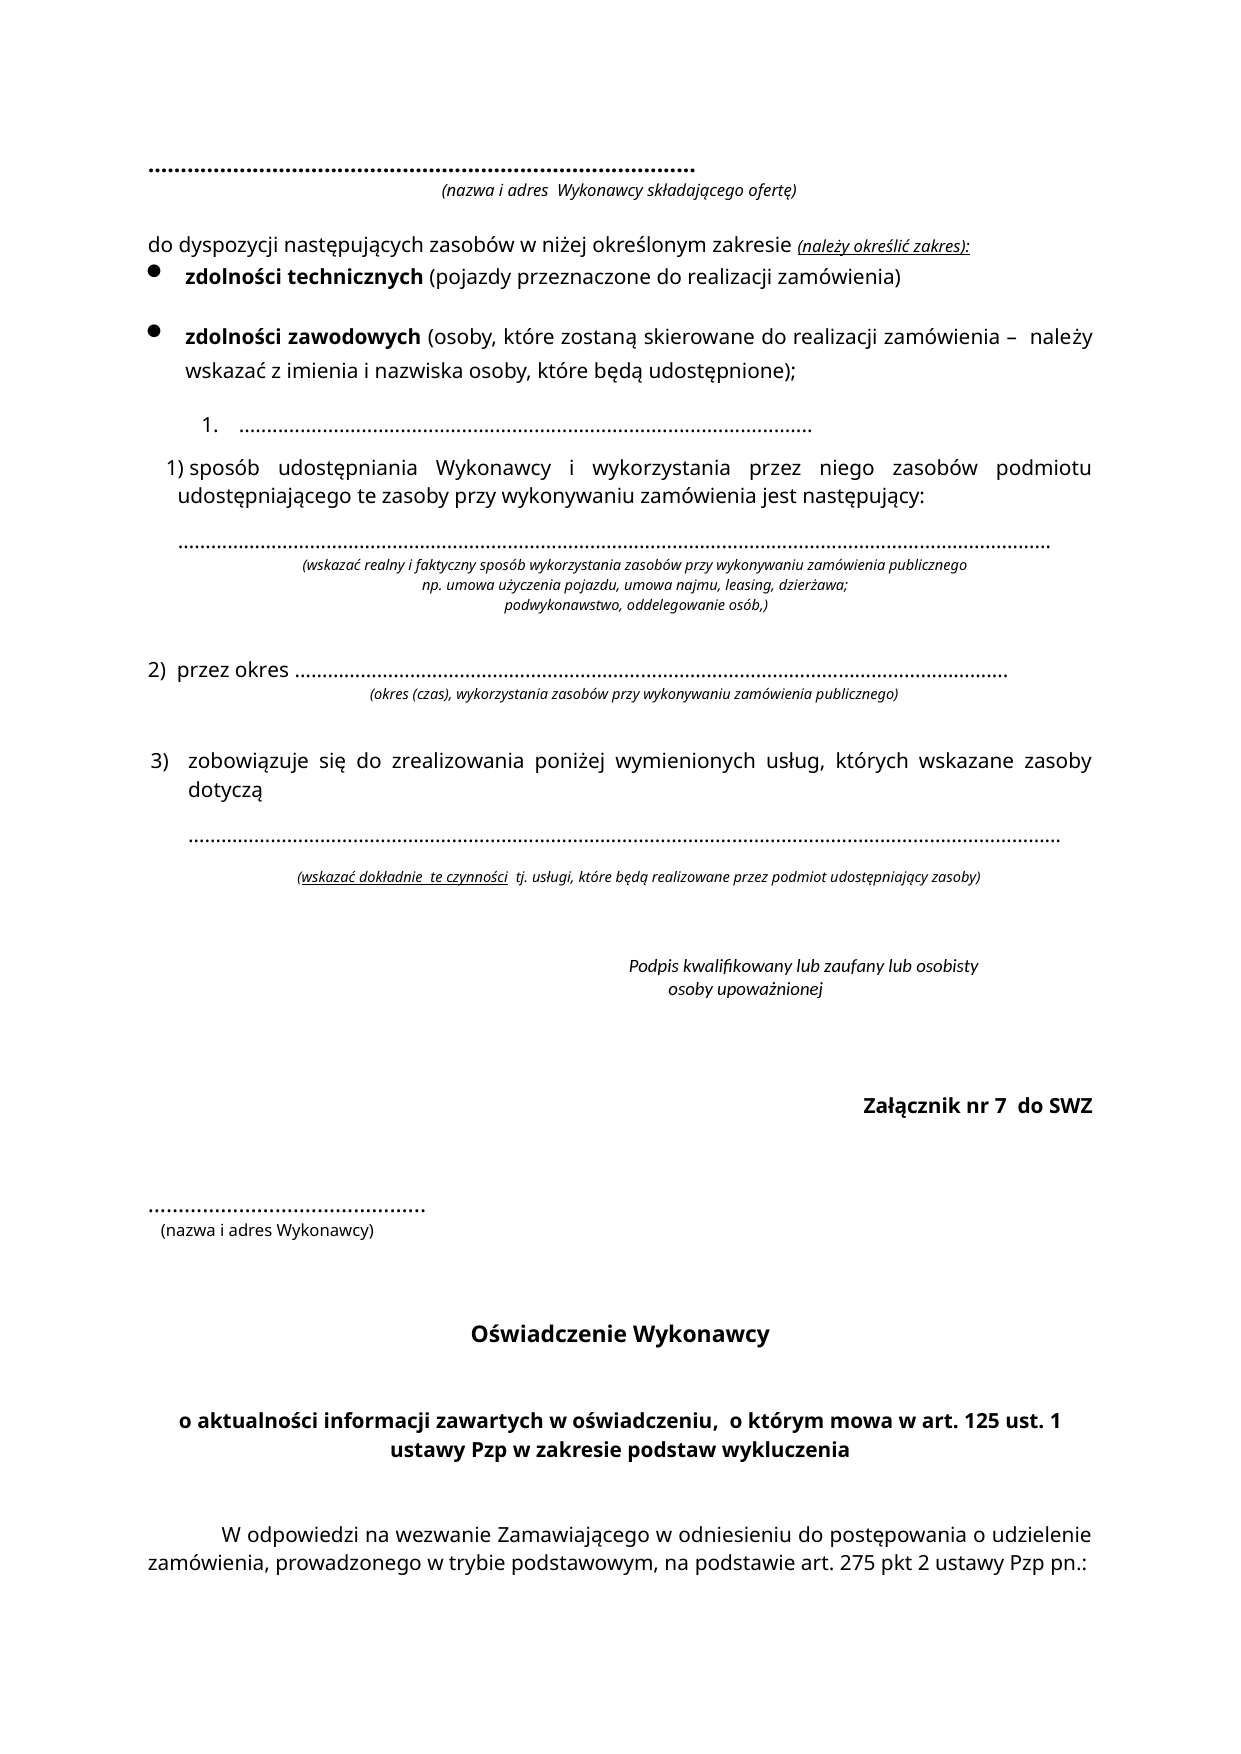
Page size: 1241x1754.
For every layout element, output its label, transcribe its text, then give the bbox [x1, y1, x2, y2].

text …………………………………………………………………………………………………………………………………………… [178, 526, 1093, 555]
text (okres (czas), wykorzystania zasobów przy wykonywaniu zamówienia publicznego) [178, 684, 1093, 704]
text Załącznik nr 7 do SWZ [148, 1091, 1093, 1119]
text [148, 148, 1093, 179]
text podwykonawstwo, oddelegowanie osób,) [178, 594, 1093, 614]
text osoby upoważnionej [148, 977, 1093, 999]
text 1) sposób udostępniania Wykonawcy i wykorzystania przez niego zasobów podmiotu udostępniającego te zasoby przy wykonywaniu zamówienia jest następujący: [148, 453, 1093, 509]
text (wskazać dokładnie te czynności tj. usługi, które będą realizowane przez podmiot udostępniający zasoby) [148, 867, 1093, 887]
list …………………………………………………………………………………………………………………………………………… [188, 820, 1093, 848]
text Podpis kwalifikowany lub zaufany lub osobisty [516, 954, 1093, 977]
text (nazwa i adres Wykonawcy składającego ofertę) [148, 179, 1093, 202]
text W odpowiedzi na wezwanie Zamawiającego w odniesieniu do postępowania o udzielenie zamówienia, prowadzonego w trybie podstawowym, na podstawie art. 275 pkt 2 ustawy Pzp pn.: [148, 1520, 1093, 1577]
text Oświadczenie Wykonawcy [148, 1318, 1093, 1349]
text …………………….………………... [148, 1187, 1093, 1219]
text np. umowa użyczenia pojazdu, umowa najmu, leasing, dzierżawa; [178, 574, 1093, 594]
text do dyspozycji następujących zasobów w niżej określonym zakresie (należy określić zakres): [148, 230, 1093, 258]
text o aktualności informacji zawartych w oświadczeniu, o którym mowa w art. 125 ust. 1 ustawy Pzp w zakresie podstaw wykluczenia [148, 1406, 1093, 1463]
list ....................................................................................................... [201, 410, 1093, 438]
list zdolności technicznych (pojazdy przeznaczone do realizacji zamówienia) [148, 258, 1093, 292]
text (nazwa i adres Wykonawcy) [148, 1219, 1093, 1241]
text (wskazać realny i faktyczny sposób wykorzystania zasobów przy wykonywaniu zamówienia publicznego [178, 555, 1093, 574]
list zobowiązuje się do zrealizowania poniżej wymienionych usług, których wskazane zasoby dotyczą [150, 746, 1093, 803]
text 2) przez okres …………………………………………………………………………………………………………………. [148, 655, 1093, 684]
list zdolności zawodowych (osoby, które zostaną skierowane do realizacji zamówienia – należy wskazać z imienia i nazwiska osoby, które będą udostępnione); [148, 318, 1093, 385]
